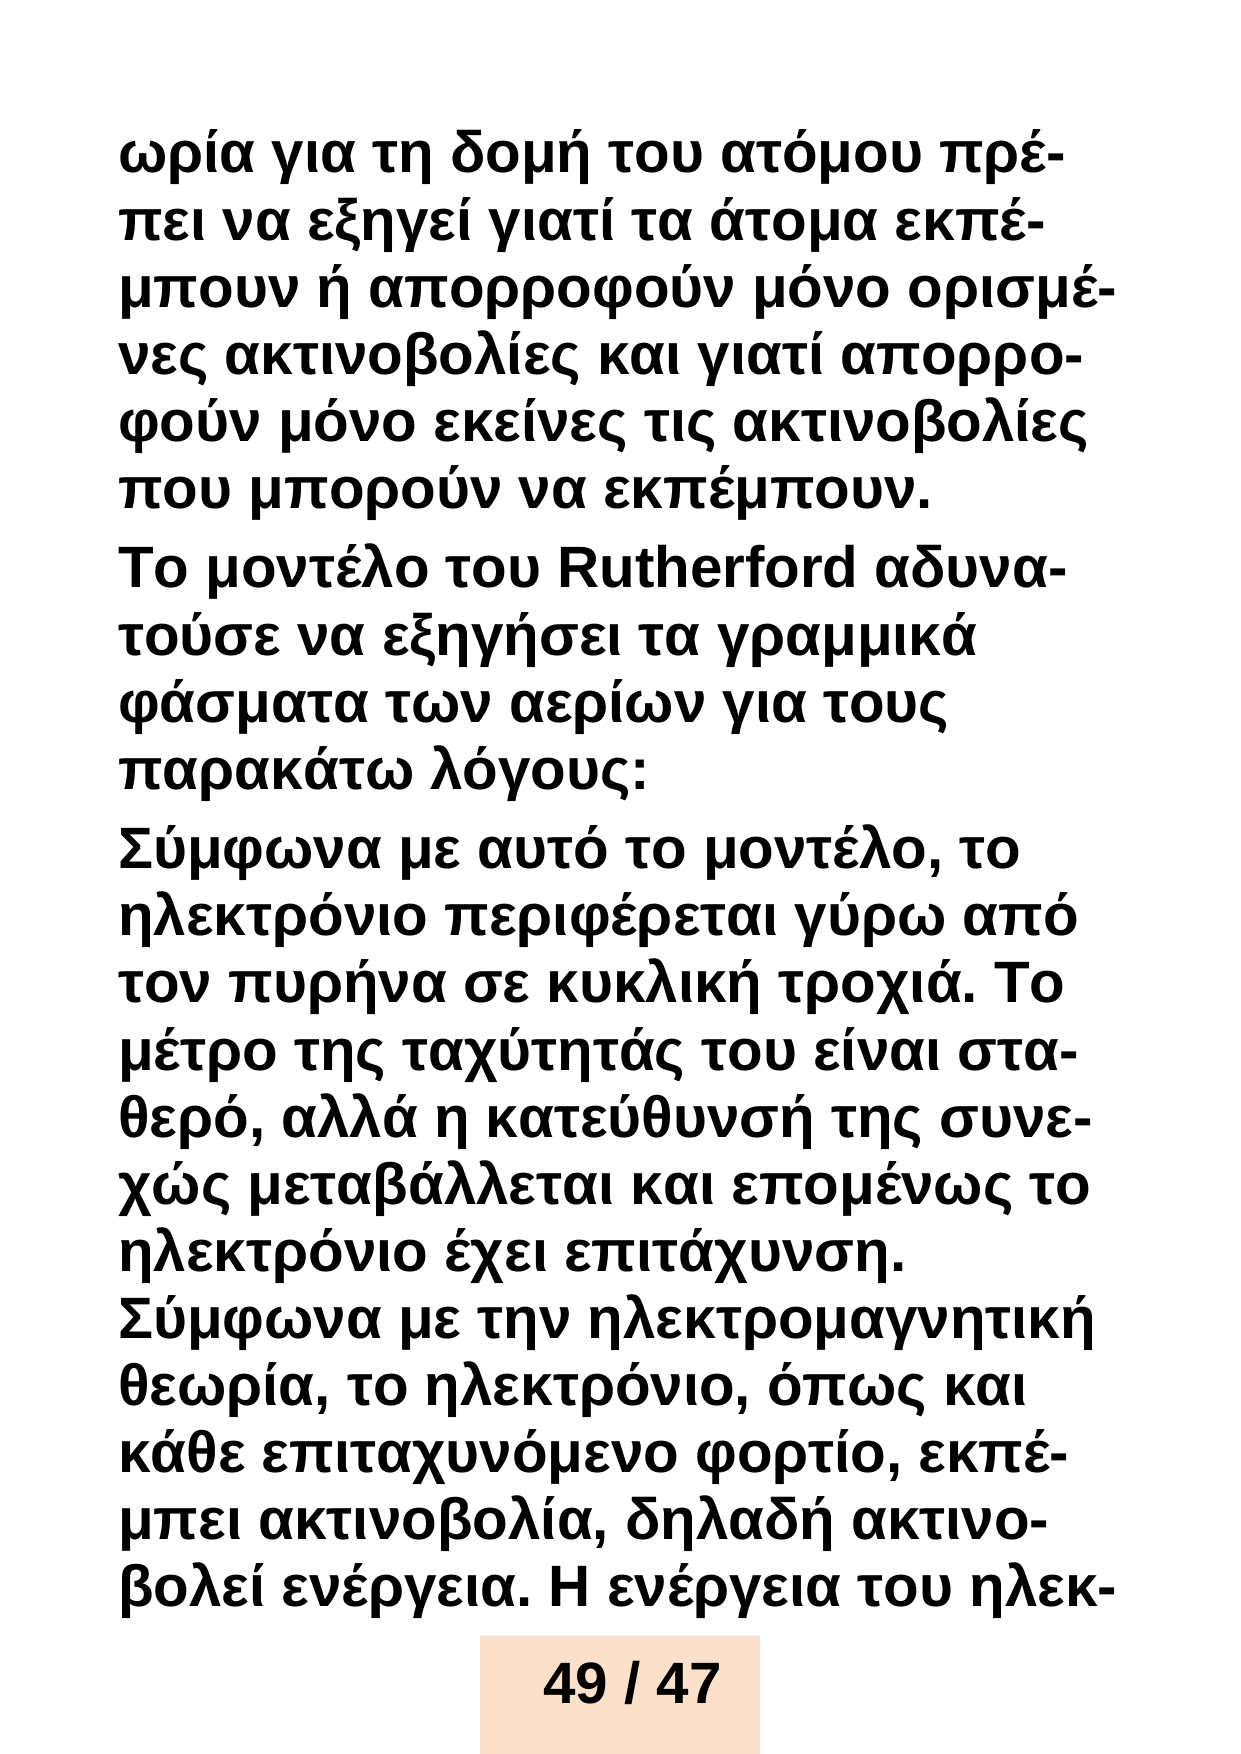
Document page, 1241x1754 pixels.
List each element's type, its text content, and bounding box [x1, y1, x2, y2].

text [118, 118, 1122, 521]
text Το μοντέλο του Rutherford αδυνα-τούσε να εξηγήσει τα γραμμικά φάσματα των αερίων για τους παρακάτω λόγους: [118, 533, 1122, 801]
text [118, 814, 1122, 1619]
